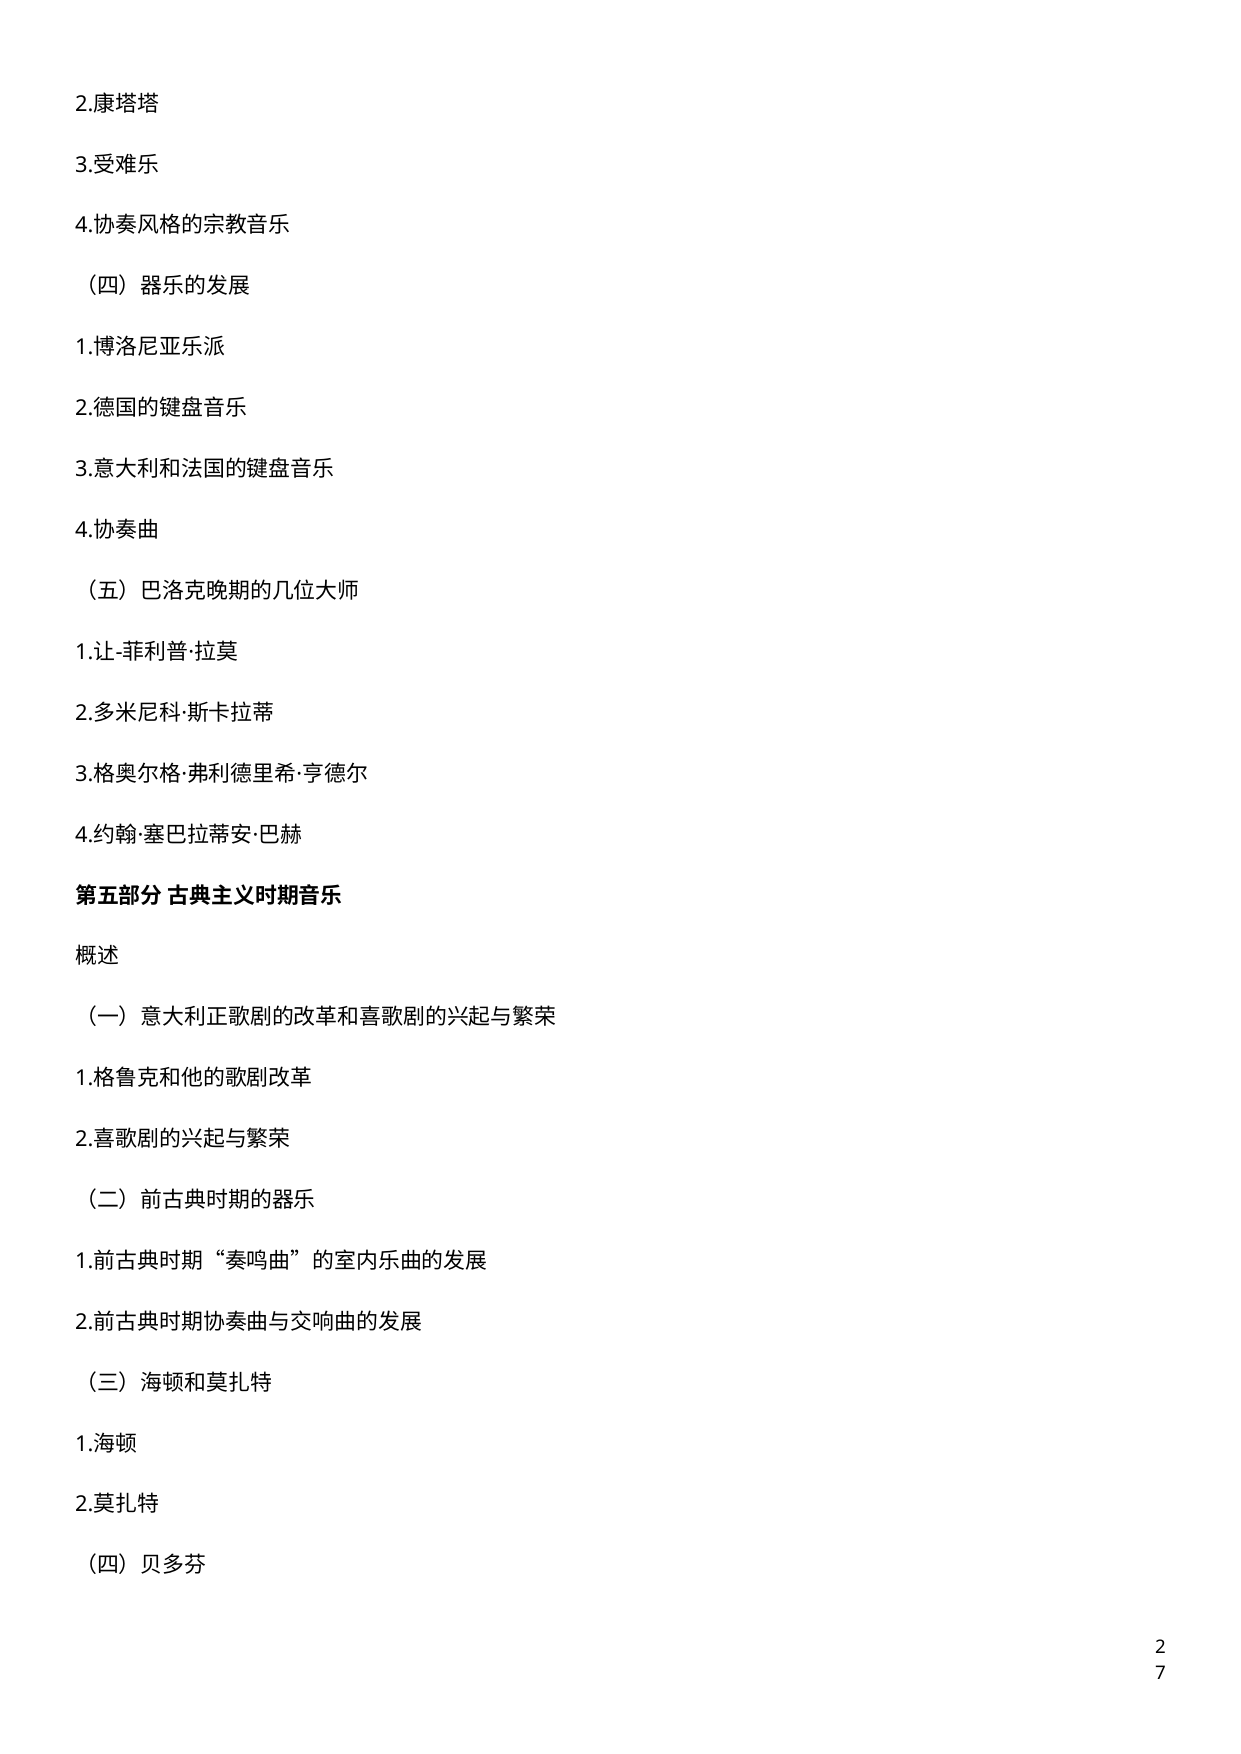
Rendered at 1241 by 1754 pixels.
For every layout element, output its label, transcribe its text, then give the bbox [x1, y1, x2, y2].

text 2.多米尼科·斯卡拉蒂 [75, 695, 1165, 727]
text （三）海顿和莫扎特 [75, 1365, 1165, 1396]
text 2.德国的键盘音乐 [75, 390, 1165, 422]
text 1.让-菲利普·拉莫 [75, 634, 1165, 666]
text 第五部分 古典主义时期音乐 [75, 878, 1165, 909]
text （一）意大利正歌剧的改革和喜歌剧的兴起与繁荣 [75, 999, 1165, 1031]
text （四）贝多芬 [75, 1547, 1165, 1579]
text （四）器乐的发展 [75, 268, 1165, 300]
text 4.协奏风格的宗教音乐 [75, 207, 1165, 239]
text 3.格奥尔格·弗利德里希·亨德尔 [75, 756, 1165, 787]
text 1.格鲁克和他的歌剧改革 [75, 1060, 1165, 1092]
text 1.海顿 [75, 1426, 1165, 1457]
text 3.受难乐 [75, 147, 1165, 178]
text 1.博洛尼亚乐派 [75, 329, 1165, 361]
text 4.协奏曲 [75, 512, 1165, 544]
text 2.前古典时期协奏曲与交响曲的发展 [75, 1304, 1165, 1336]
text 3.意大利和法国的键盘音乐 [75, 451, 1165, 483]
text 4.约翰·塞巴拉蒂安·巴赫 [75, 817, 1165, 848]
text （五）巴洛克晚期的几位大师 [75, 573, 1165, 605]
text 2.莫扎特 [75, 1486, 1165, 1518]
text 2.喜歌剧的兴起与繁荣 [75, 1121, 1165, 1153]
text 1.前古典时期“奏鸣曲”的室内乐曲的发展 [75, 1243, 1165, 1274]
text 概述 [75, 938, 1165, 970]
text （二）前古典时期的器乐 [75, 1182, 1165, 1214]
text 2.康塔塔 [75, 86, 1165, 117]
